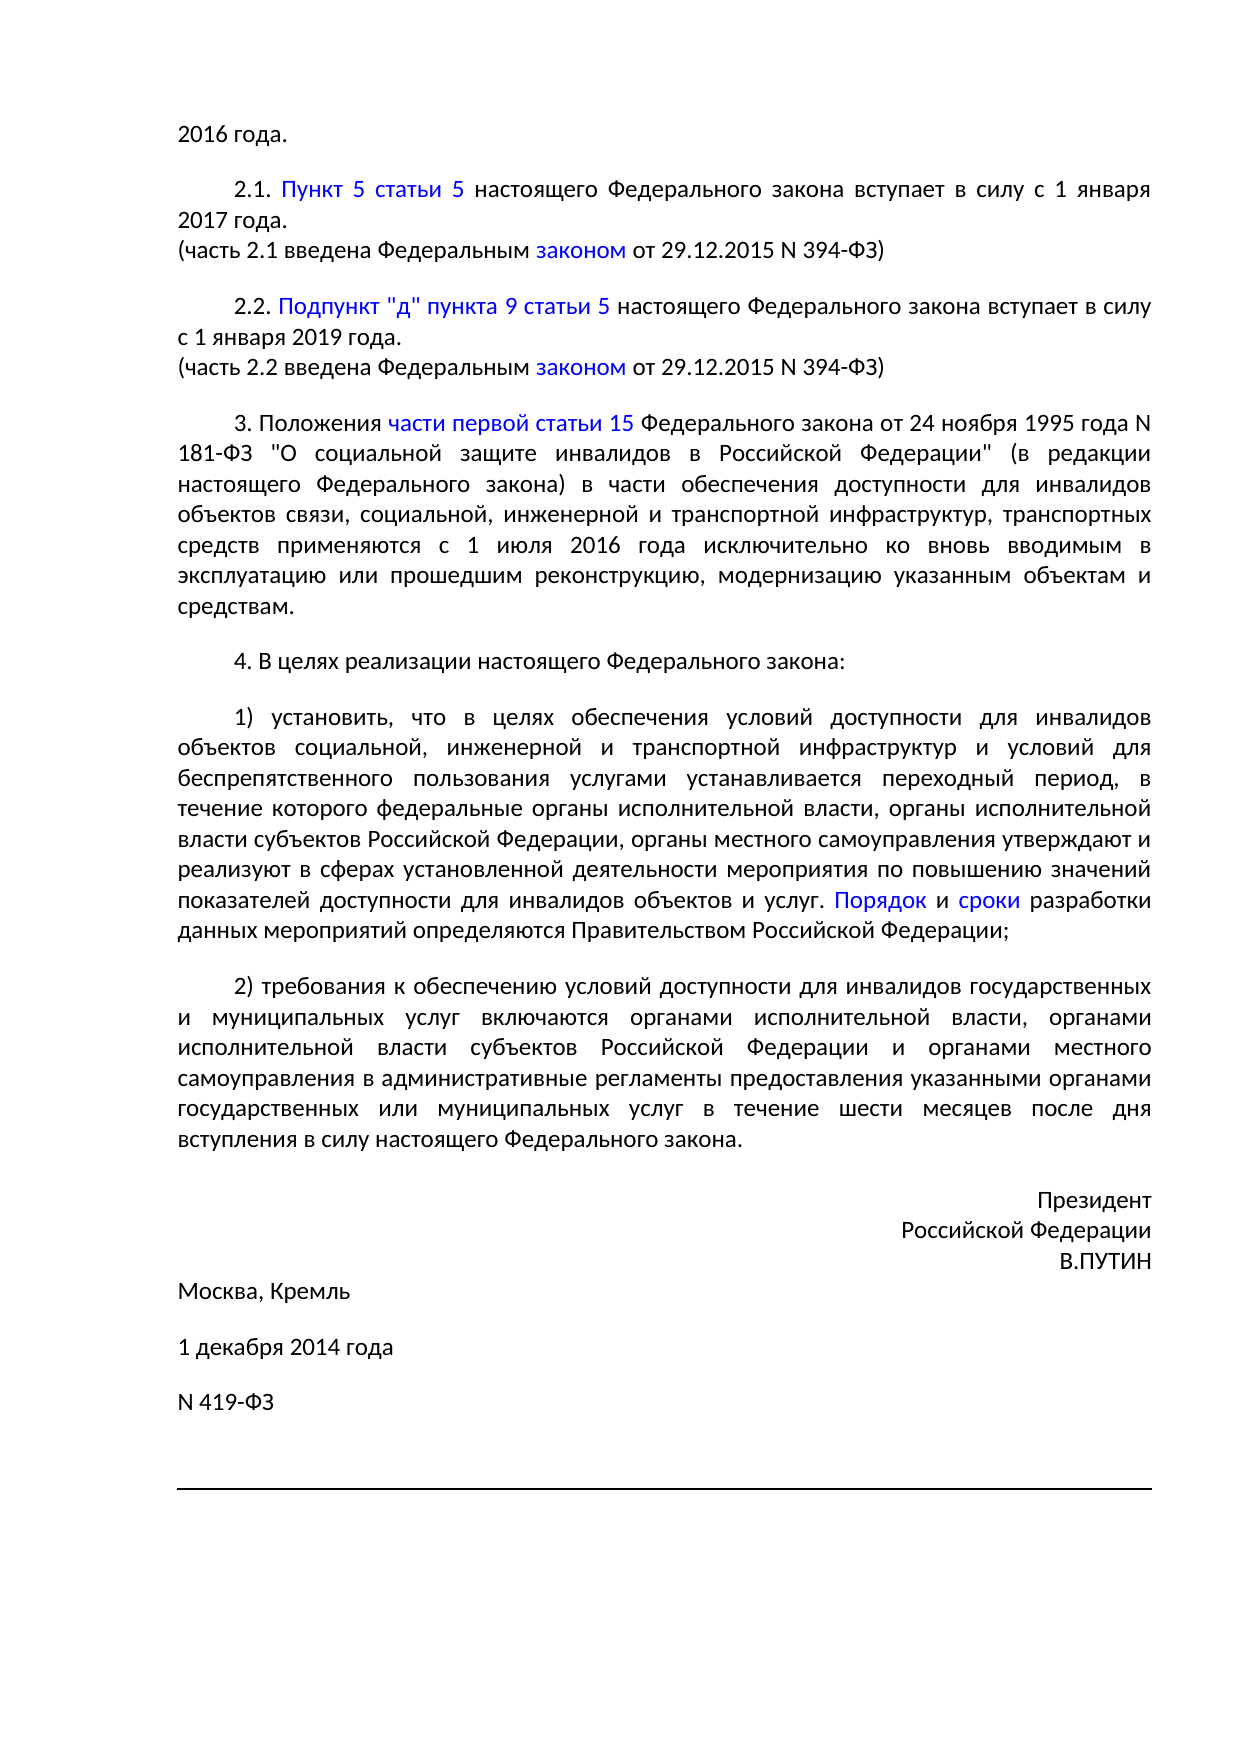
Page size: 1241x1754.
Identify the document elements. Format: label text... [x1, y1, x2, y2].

text N 419-ФЗ [177, 1386, 1152, 1417]
text В.ПУТИН [177, 1245, 1152, 1275]
text (часть 2.2 введена Федеральным законом от 29.12.2015 N 394-ФЗ) [177, 351, 1152, 382]
text 2) требования к обеспечению условий доступности для инвалидов государственных и муниципальных услуг включаются органами исполнительной власти, органами исполнительной власти субъектов Российской Федерации и органами местного самоуправления в административные регламенты предоставления указанными органами государственных или муниципальных услуг в течение шести месяцев после дня вступления в силу настоящего Федерального закона. [177, 970, 1152, 1153]
text Москва, Кремль [177, 1275, 1152, 1306]
text 3. Положения части первой статьи 15 Федерального закона от 24 ноября 1995 года N 181-ФЗ "О социальной защите инвалидов в Российской Федерации" (в редакции настоящего Федерального закона) в части обеспечения доступности для инвалидов объектов связи, социальной, инженерной и транспортной инфраструктур, транспортных средств применяются с 1 июля 2016 года исключительно ко вновь вводимым в эксплуатацию или прошедшим реконструкцию, модернизацию указанным объектам и средствам. [177, 407, 1152, 620]
text (часть 2.1 введена Федеральным законом от 29.12.2015 N 394-ФЗ) [177, 235, 1152, 265]
text 2.2. Подпункт "д" пункта 9 статьи 5 настоящего Федерального закона вступает в силу с 1 января 2019 года. [177, 290, 1152, 351]
text Российской Федерации [177, 1214, 1152, 1245]
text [177, 118, 1152, 149]
text Президент [177, 1184, 1152, 1214]
text 4. В целях реализации настоящего Федерального закона: [177, 645, 1152, 676]
text 1 декабря 2014 года [177, 1331, 1152, 1361]
text 2.1. Пункт 5 статьи 5 настоящего Федерального закона вступает в силу с 1 января 2017 года. [177, 174, 1152, 235]
text 1) установить, что в целях обеспечения условий доступности для инвалидов объектов социальной, инженерной и транспортной инфраструктур и условий для беспрепятственного пользования услугами устанавливается переходный период, в течение которого федеральные органы исполнительной власти, органы исполнительной власти субъектов Российской Федерации, органы местного самоуправления утверждают и реализуют в сферах установленной деятельности мероприятия по повышению значений показателей доступности для инвалидов объектов и услуг. Порядок и сроки разработки данных мероприятий определяются Правительством Российской Федерации; [177, 701, 1152, 945]
